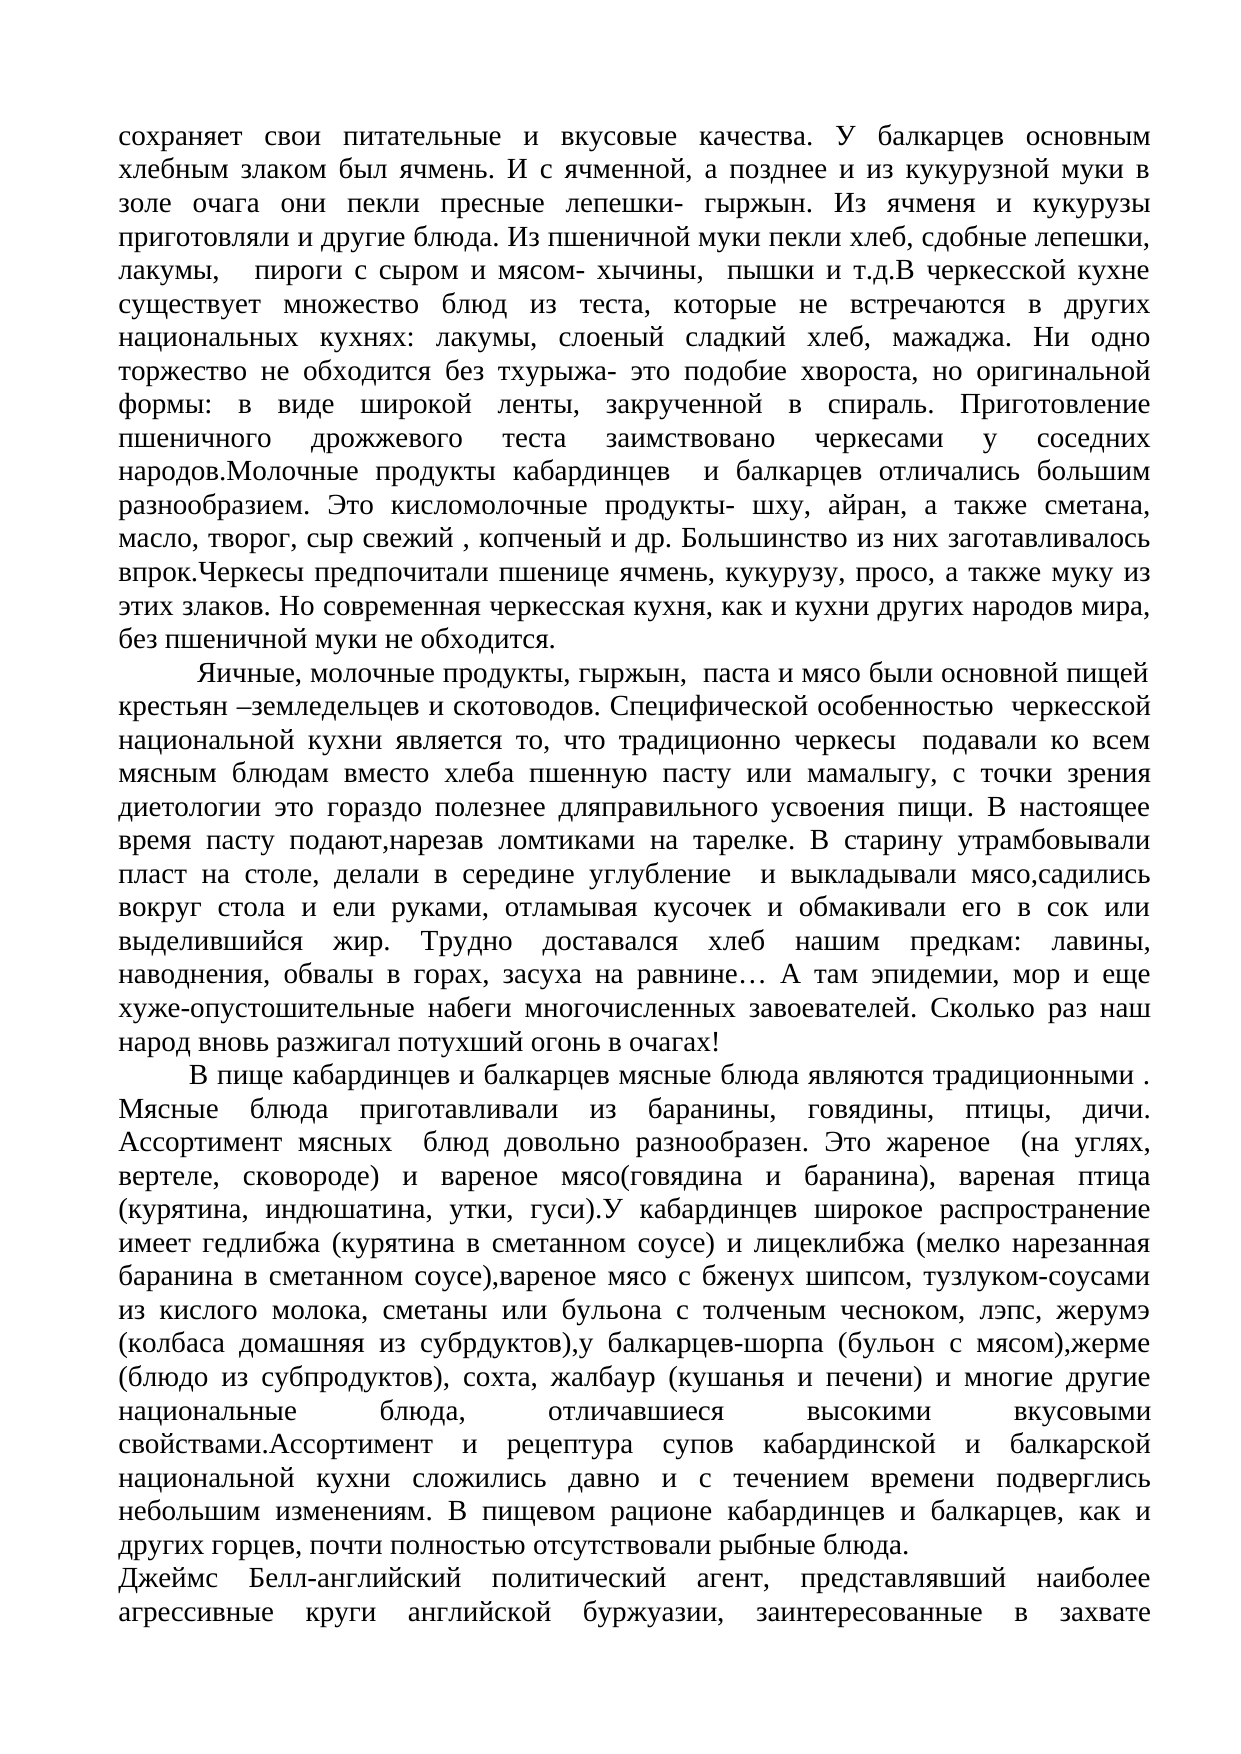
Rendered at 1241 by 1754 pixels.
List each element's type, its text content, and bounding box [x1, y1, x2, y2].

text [118, 1560, 1152, 1627]
text Яичные, молочные продукты, гыржын, паста и мясо были основной пищей крестьян –земледельцев и скотоводов. Специфической особенностью черкесской национальной кухни является то, что традиционно черкесы подавали ко всем мясным блюдам вместо хлеба пшенную пасту или мамалыгу, с точки зрения диетологии это гораздо полезнее дляправильного усвоения пищи. В настоящее время пасту подают,нарезав ломтиками на тарелке. В старину утрамбовывали пласт на столе, делали в середине углубление и выкладывали мясо,садились вокруг стола и ели руками, отламывая кусочек и обмакивали его в сок или выделившийся жир. Трудно доставался хлеб нашим предкам: лавины, наводнения, обвалы в горах, засуха на равнине… А там эпидемии, мор и еще хуже-опустошительные набеги многочисленных завоевателей. Сколько раз наш народ вновь разжигал потухший огонь в очагах! [118, 655, 1152, 1057]
text В пище кабардинцев и балкарцев мясные блюда являются традиционными . Мясные блюда приготавливали из баранины, говядины, птицы, дичи. Ассортимент мясных блюд довольно разнообразен. Это жареное (на углях, вертеле, сковороде) и вареное мясо(говядина и баранина), вареная птица (курятина, индюшатина, утки, гуси).У кабардинцев широкое распространение имеет гедлибжа (курятина в сметанном соусе) и лицеклибжа (мелко нарезанная баранина в сметанном соусе),вареное мясо с бженух шипсом, тузлуком-соусами из кислого молока, сметаны или бульона с толченым чесноком, лэпс, жерумэ (колбаса домашняя из субрдуктов),у балкарцев-шорпа (бульон с мясом),жерме (блюдо из субпродуктов), сохта, жалбаур (кушанья и печени) и многие другие национальные блюда, отличавшиеся высокими вкусовыми свойствами.Ассортимент и рецептура супов кабардинской и балкарской национальной кухни сложились давно и с течением времени подверглись небольшим изменениям. В пищевом рационе кабардинцев и балкарцев, как и других горцев, почти полностью отсутствовали рыбные блюда. [118, 1057, 1152, 1560]
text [118, 118, 1152, 655]
